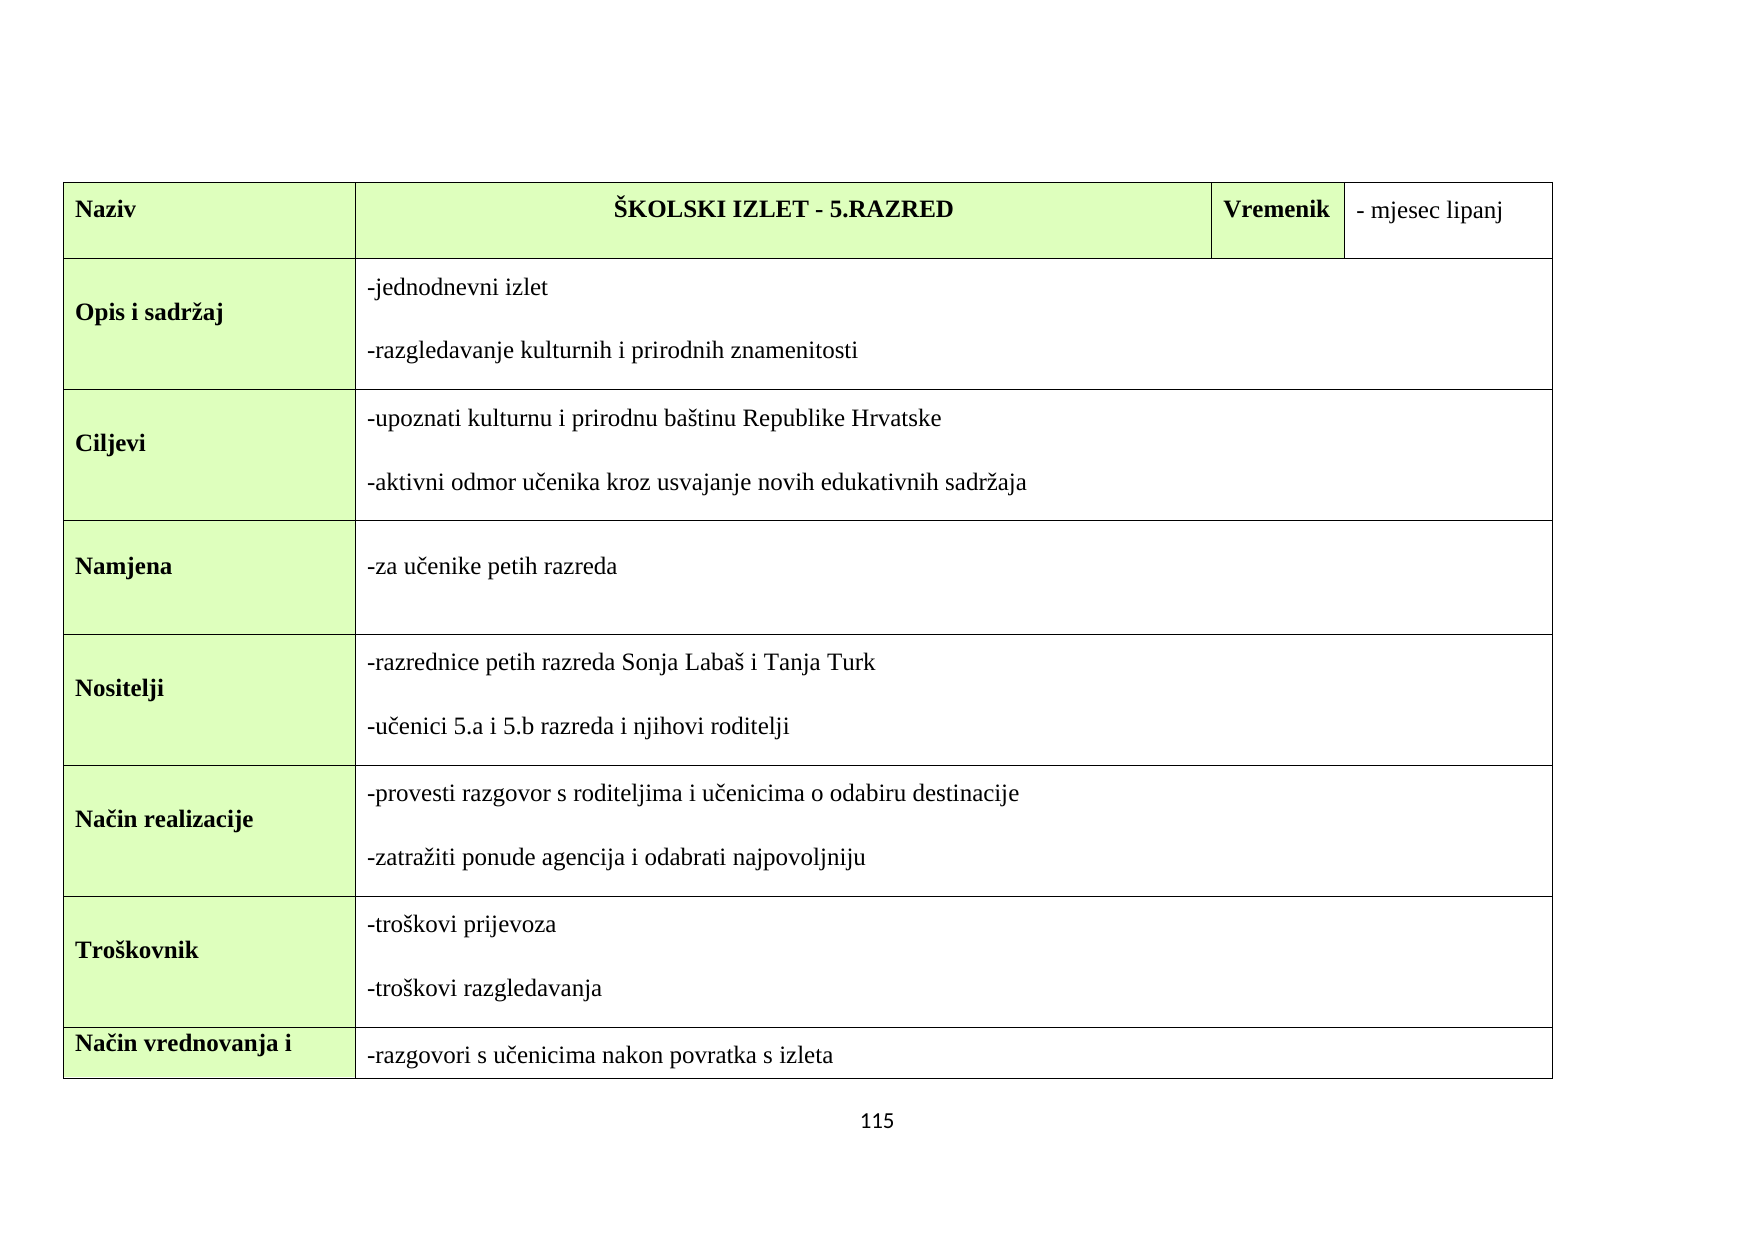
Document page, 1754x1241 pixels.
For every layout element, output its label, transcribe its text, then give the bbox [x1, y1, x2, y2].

table_cell Način realizacije [64, 766, 355, 896]
table_header Vremenik [1212, 183, 1344, 258]
table_header - mjesec lipanj [1345, 183, 1552, 258]
table_cell Troškovnik [64, 897, 355, 1027]
table_header ŠKOLSKI IZLET - 5.RAZRED [356, 183, 1211, 258]
table_header Naziv [64, 183, 355, 258]
table_cell -upoznati kulturnu i prirodnu baštinu Republike Hrvatske -aktivni odmor učenika kroz usvajanje novih edukativnih sadržaja [356, 390, 1552, 520]
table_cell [356, 1028, 1552, 1077]
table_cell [64, 1028, 355, 1077]
table_cell Namjena [64, 521, 355, 634]
table_cell -troškovi prijevoza -troškovi razgledavanja [356, 897, 1552, 1027]
table_cell -razrednice petih razreda Sonja Labaš i Tanja Turk -učenici 5.a i 5.b razreda i njihovi roditelji [356, 635, 1552, 765]
table_cell Nositelji [64, 635, 355, 765]
table_cell Ciljevi [64, 390, 355, 520]
table_cell Opis i sadržaj [64, 259, 355, 389]
table_cell -provesti razgovor s roditeljima i učenicima o odabiru destinacije -zatražiti ponude agencija i odabrati najpovoljniju [356, 766, 1552, 896]
table_cell -jednodnevni izlet -razgledavanje kulturnih i prirodnih znamenitosti [356, 259, 1552, 389]
table_cell -za učenike petih razreda [356, 521, 1552, 634]
